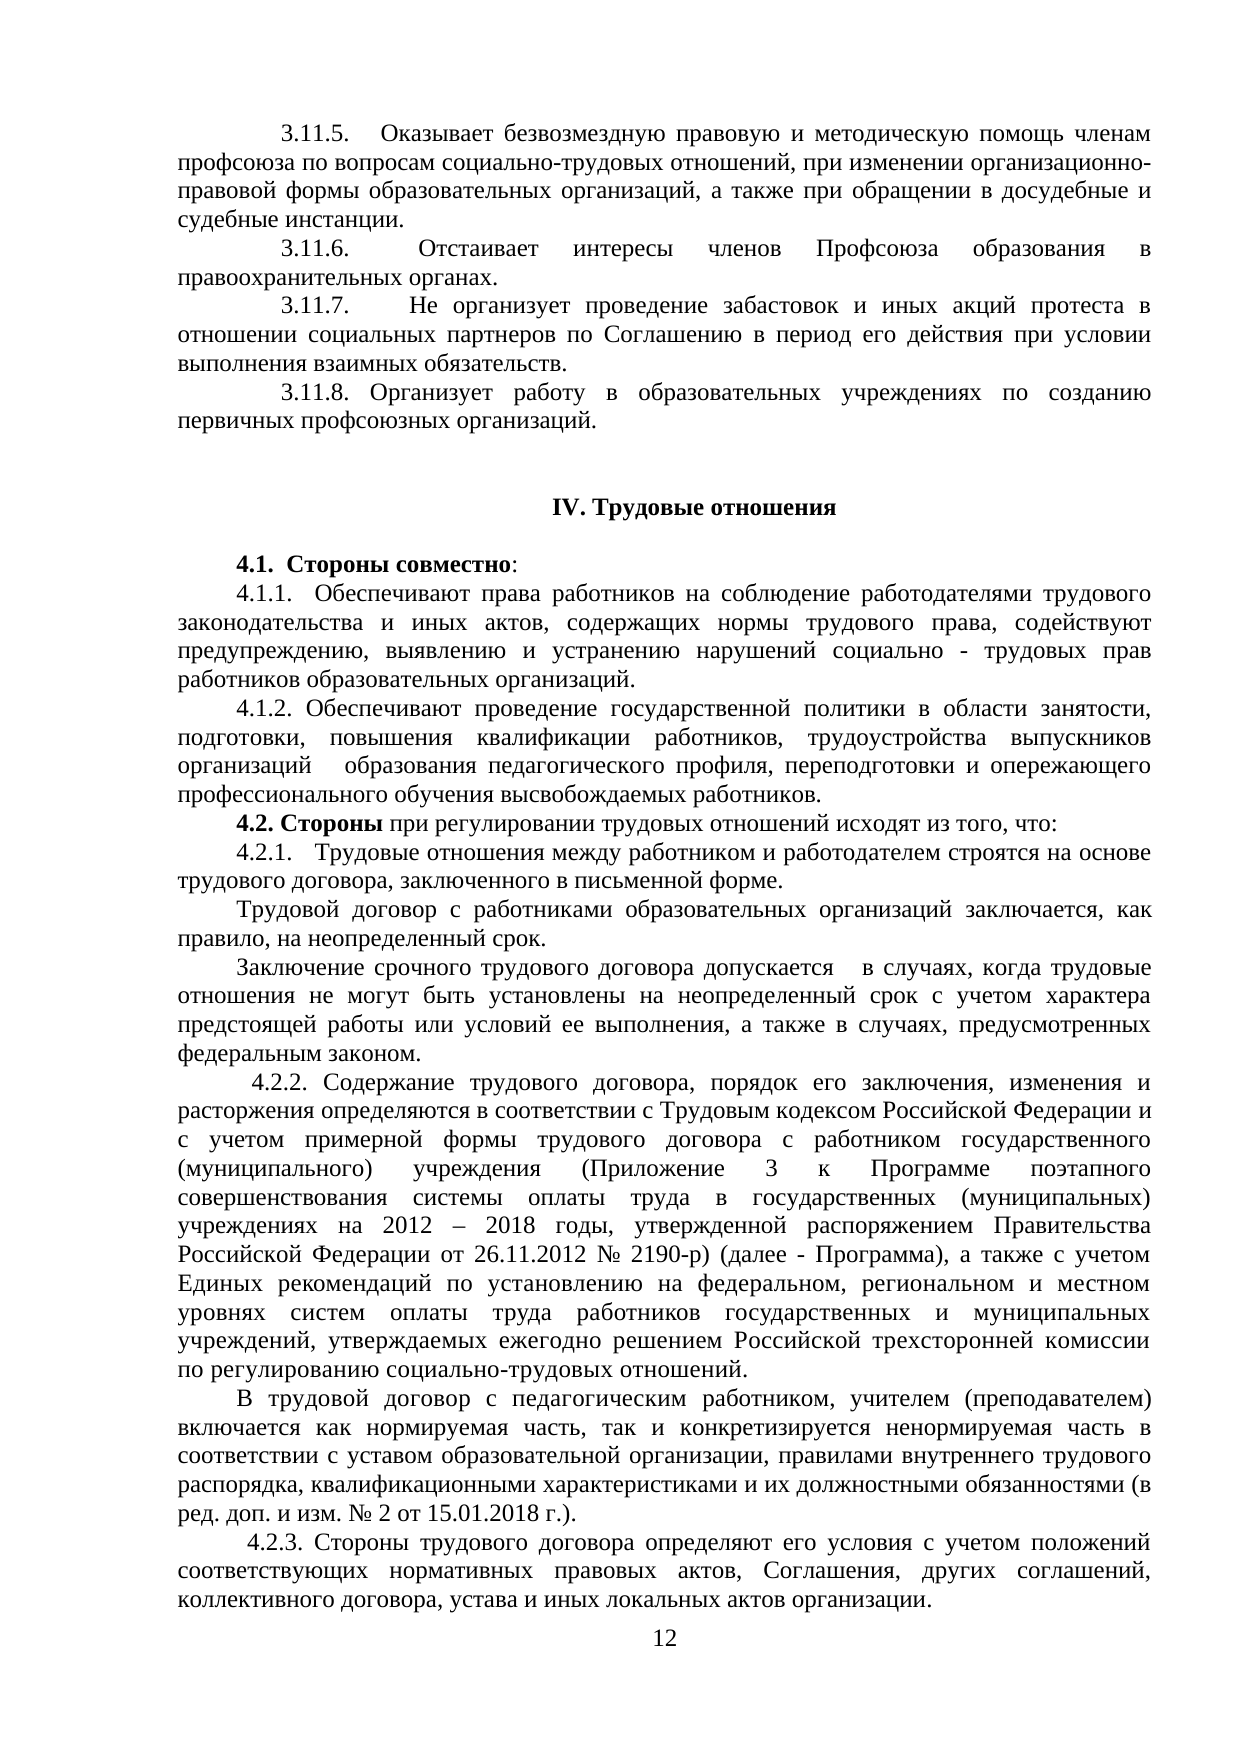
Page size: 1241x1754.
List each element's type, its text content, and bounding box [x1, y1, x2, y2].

text Трудовой договор с работниками образовательных организаций заключается, как правило, на неопределенный срок. [177, 894, 1152, 952]
text 4.2.3. Стороны трудового договора определяют его условия с учетом положений соответствующих нормативных правовых актов, Соглашения, других соглашений, коллективного договора, устава и иных локальных актов организации. [177, 1527, 1152, 1613]
text В трудовой договор с педагогическим работником, учителем (преподавателем) включается как нормируемая часть, так и конкретизируется ненормируемая часть в соответствии с уставом образовательной организации, правилами внутреннего трудового распорядка, квалификационными характеристиками и их должностными обязанностями (в ред. доп. и изм. № 2 от 15.01.2018 г.). [177, 1383, 1152, 1527]
text 3.11.5. Оказывает безвозмездную правовую и методическую помощь членам профсоюза по вопросам социально-трудовых отношений, при изменении организационно-правовой формы образовательных организаций, а также при обращении в досудебные и судебные инстанции. [177, 118, 1152, 233]
text 3.11.8. Организует работу в образовательных учреждениях по созданию первичных профсоюзных организаций. [177, 377, 1152, 434]
text 4.2.2. Содержание трудового договора, порядок его заключения, изменения и расторжения определяются в соответствии с Трудовым кодексом Российской Федерации и с учетом примерной формы трудового договора с работником государственного (муниципального) учреждения (Приложение 3 к Программе поэтапного совершенствования системы оплаты труда в государственных (муниципальных) учреждениях на 2012 – 2018 годы, утвержденной распоряжением Правительства Российской Федерации от 26.11.2012 № 2190-р) (далее - Программа), а также с учетом Единых рекомендаций по установлению на федеральном, региональном и местном уровнях систем оплаты труда работников государственных и муниципальных учреждений, утверждаемых ежегодно решением Российской трехсторонней комиссии по регулированию социально-трудовых отношений. [177, 1067, 1152, 1383]
text IV. Трудовые отношения [177, 492, 1152, 521]
text 4.1.2. Обеспечивают проведение государственной политики в области занятости, подготовки, повышения квалификации работников, трудоустройства выпускников организаций образования педагогического профиля, переподготовки и опережающего профессионального обучения высвобождаемых работников. [177, 693, 1152, 808]
text 4.2.1. Трудовые отношения между работником и работодателем строятся на основе трудового договора, заключенного в письменной форме. [177, 837, 1152, 894]
text 4.2. Стороны при регулировании трудовых отношений исходят из того, что: [177, 808, 1152, 837]
text 3.11.7. Не организует проведение забастовок и иных акций протеста в отношении социальных партнеров по Соглашению в период его действия при условии выполнения взаимных обязательств. [177, 291, 1152, 377]
text 4.1. Стороны совместно: [177, 549, 1152, 578]
text 3.11.6. Отстаивает интересы членов Профсоюза образования в правоохранительных органах. [177, 233, 1152, 291]
text Заключение срочного трудового договора допускается в случаях, когда трудовые отношения не могут быть установлены на неопределенный срок с учетом характера предстоящей работы или условий ее выполнения, а также в случаях, предусмотренных федеральным законом. [177, 952, 1152, 1067]
text 4.1.1. Обеспечивают права работников на соблюдение работодателями трудового законодательства и иных актов, содержащих нормы трудового права, содействуют предупреждению, выявлению и устранению нарушений социально - трудовых прав работников образовательных организаций. [177, 578, 1152, 693]
